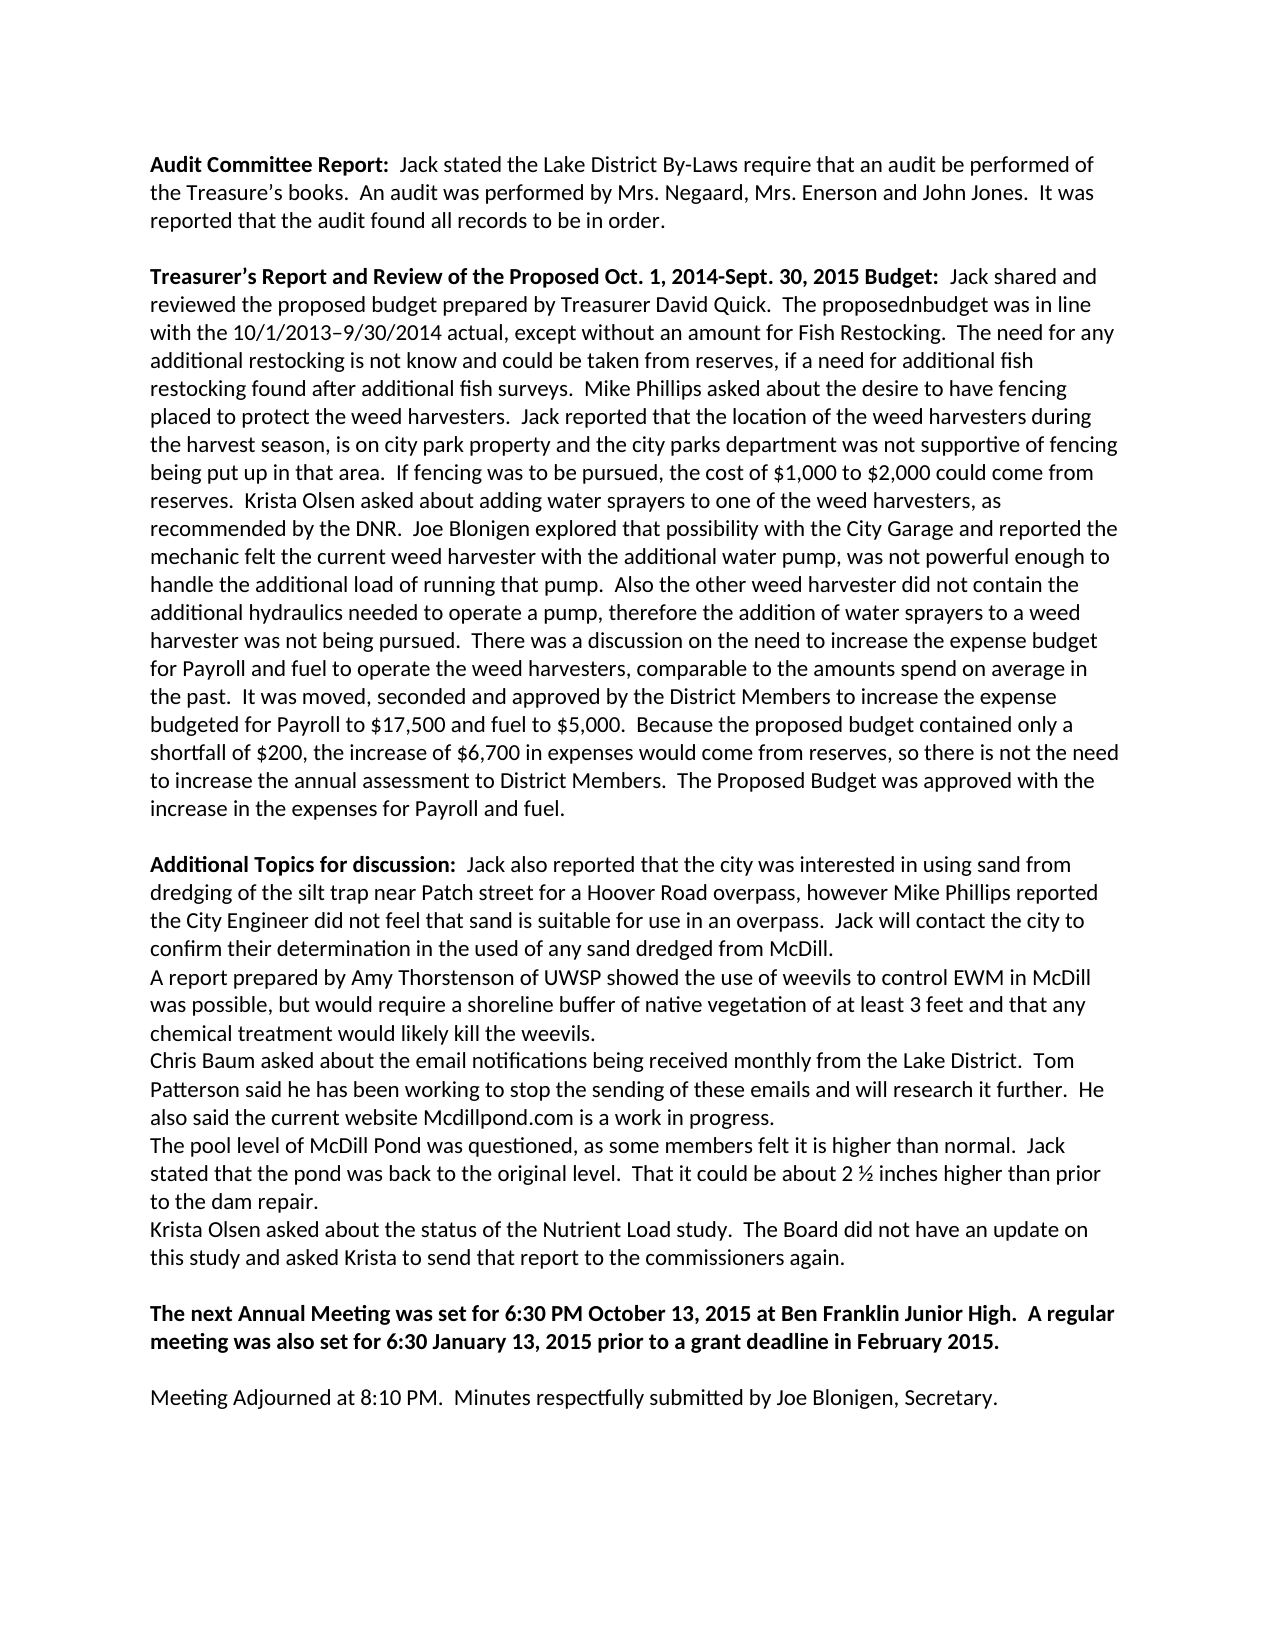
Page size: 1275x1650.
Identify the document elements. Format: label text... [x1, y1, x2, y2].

text A report prepared by Amy Thorstenson of UWSP showed the use of weevils to control EWM in McDill was possible, but would require a shoreline buffer of native vegetation of at least 3 feet and that any chemical treatment would likely kill the weevils. [150, 963, 1125, 1047]
text Audit Committee Report: Jack stated the Lake District By-Laws require that an audit be performed of the Treasure’s books. An audit was performed by Mrs. Negaard, Mrs. Enerson and John Jones. It was reported that the audit found all records to be in order. [150, 150, 1125, 234]
text Meeting Adjourned at 8:10 PM. Minutes respectfully submitted by Joe Blonigen, Secretary. [150, 1383, 1125, 1411]
text Krista Olsen asked about the status of the Nutrient Load study. The Board did not have an update on this study and asked Krista to send that report to the commissioners again. [150, 1215, 1125, 1271]
text Treasurer’s Report and Review of the Proposed Oct. 1, 2014-Sept. 30, 2015 Budget: Jack shared and reviewed the proposed budget prepared by Treasurer David Quick. The proposednbudget was in line with the 10/1/2013–9/30/2014 actual, except without an amount for Fish Restocking. The need for any additional restocking is not know and could be taken from reserves, if a need for additional fish restocking found after additional fish surveys. Mike Phillips asked about the desire to have fencing placed to protect the weed harvesters. Jack reported that the location of the weed harvesters during the harvest season, is on city park property and the city parks department was not supportive of fencing being put up in that area. If fencing was to be pursued, the cost of $1,000 to $2,000 could come from reserves. Krista Olsen asked about adding water sprayers to one of the weed harvesters, as recommended by the DNR. Joe Blonigen explored that possibility with the City Garage and reported the mechanic felt the current weed harvester with the additional water pump, was not powerful enough to handle the additional load of running that pump. Also the other weed harvester did not contain the additional hydraulics needed to operate a pump, therefore the addition of water sprayers to a weed harvester was not being pursued. There was a discussion on the need to increase the expense budget for Payroll and fuel to operate the weed harvesters, comparable to the amounts spend on average in the past. It was moved, seconded and approved by the District Members to increase the expense budgeted for Payroll to $17,500 and fuel to $5,000. Because the proposed budget contained only a shortfall of $200, the increase of $6,700 in expenses would come from reserves, so there is not the need to increase the annual assessment to District Members. The Proposed Budget was approved with the increase in the expenses for Payroll and fuel. [150, 262, 1125, 822]
text The pool level of McDill Pond was questioned, as some members felt it is higher than normal. Jack stated that the pond was back to the original level. That it could be about 2 ½ inches higher than prior to the dam repair. [150, 1131, 1125, 1215]
text Chris Baum asked about the email notifications being received monthly from the Lake District. Tom Patterson said he has been working to stop the sending of these emails and will research it further. He also said the current website Mcdillpond.com is a work in progress. [150, 1047, 1125, 1131]
text The next Annual Meeting was set for 6:30 PM October 13, 2015 at Ben Franklin Junior High. A regular meeting was also set for 6:30 January 13, 2015 prior to a grant deadline in February 2015. [150, 1299, 1125, 1355]
text Additional Topics for discussion: Jack also reported that the city was interested in using sand from dredging of the silt trap near Patch street for a Hoover Road overpass, however Mike Phillips reported the City Engineer did not feel that sand is suitable for use in an overpass. Jack will contact the city to confirm their determination in the used of any sand dredged from McDill. [150, 851, 1125, 963]
